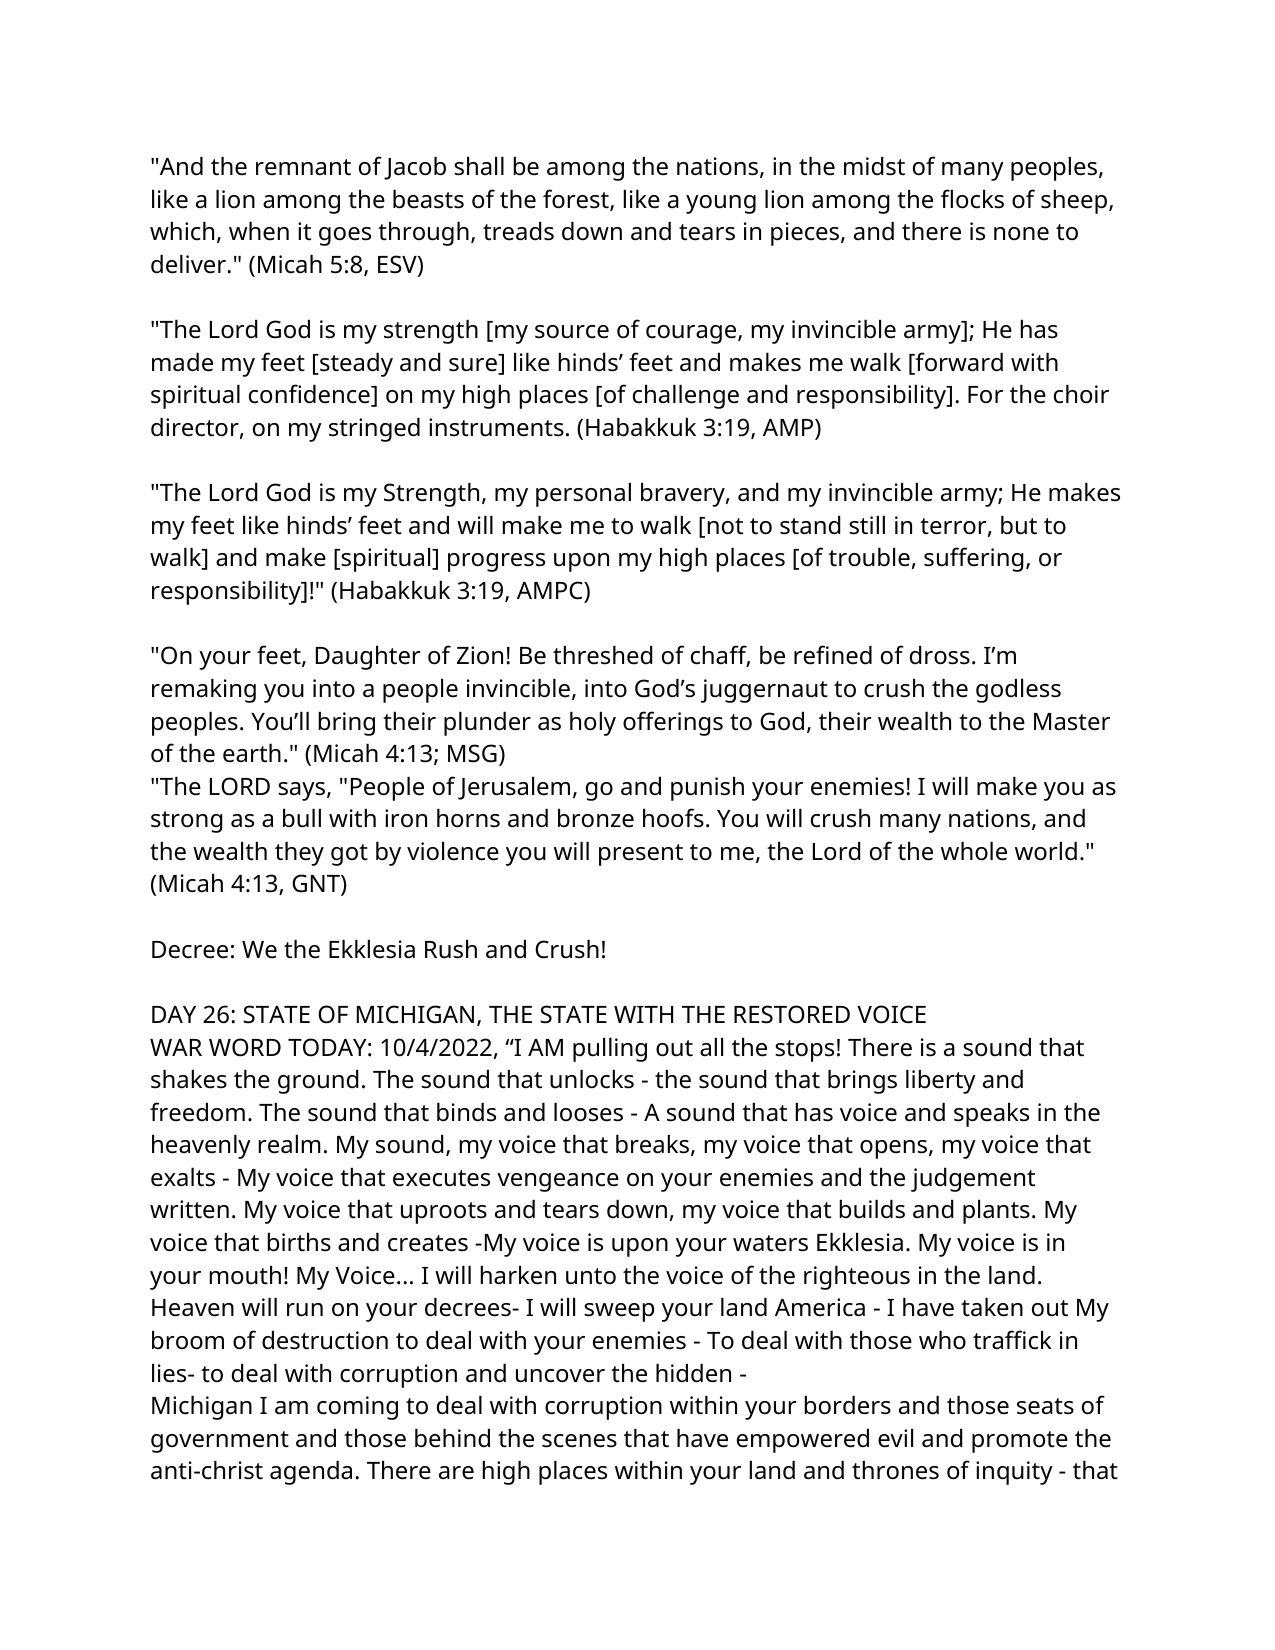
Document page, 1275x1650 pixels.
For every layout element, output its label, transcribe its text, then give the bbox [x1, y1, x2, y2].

text "On your feet, Daughter of Zion! Be threshed of chaff, be refined of dross. I’m remaking you into a people invincible, into God’s juggernaut to crush the godless peoples. You’ll bring their plunder as holy offerings to God, their wealth to the Master of the earth." (Micah 4:13; MSG) [150, 639, 1125, 769]
text "The LORD says, "People of Jerusalem, go and punish your enemies! I will make you as strong as a bull with iron horns and bronze hoofs. You will crush many nations, and the wealth they got by violence you will present to me, the Lord of the whole world." (Micah 4:13, GNT) [150, 769, 1125, 900]
text WAR WORD TODAY: 10/4/2022, “I AM pulling out all the stops! There is a sound that shakes the ground. The sound that unlocks - the sound that brings liberty and freedom. The sound that binds and looses - A sound that has voice and speaks in the heavenly realm. My sound, my voice that breaks, my voice that opens, my voice that exalts - My voice that executes vengeance on your enemies and the judgement written. My voice that uproots and tears down, my voice that builds and plants. My voice that births and creates -My voice is upon your waters Ekklesia. My voice is in your mouth! My Voice... I will harken unto the voice of the righteous in the land. Heaven will run on your decrees- I will sweep your land America - I have taken out My broom of destruction to deal with your enemies - To deal with those who traffick in lies- to deal with corruption and uncover the hidden - [150, 1030, 1125, 1389]
text DAY 26: STATE OF MICHIGAN, THE STATE WITH THE RESTORED VOICE [150, 998, 1125, 1030]
text "The Lord God is my Strength, my personal bravery, and my invincible army; He makes my feet like hinds’ feet and will make me to walk [not to stand still in terror, but to walk] and make [spiritual] progress upon my high places [of trouble, suffering, or responsibility]!" (Habakkuk 3:19, AMPC) [150, 476, 1125, 606]
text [150, 1389, 1125, 1487]
text Decree: We the Ekklesia Rush and Crush! [150, 932, 1125, 965]
text "And the remnant of Jacob shall be among the nations, in the midst of many peoples, like a lion among the beasts of the forest, like a young lion among the flocks of sheep, which, when it goes through, treads down and tears in pieces, and there is none to deliver." (Micah 5:8, ESV) [150, 150, 1125, 280]
text "The Lord God is my strength [my source of courage, my invincible army]; He has made my feet [steady and sure] like hinds’ feet and makes me walk [forward with spiritual confidence] on my high places [of challenge and responsibility]. For the choir director, on my stringed instruments. (Habakkuk 3:19, AMP) [150, 313, 1125, 443]
